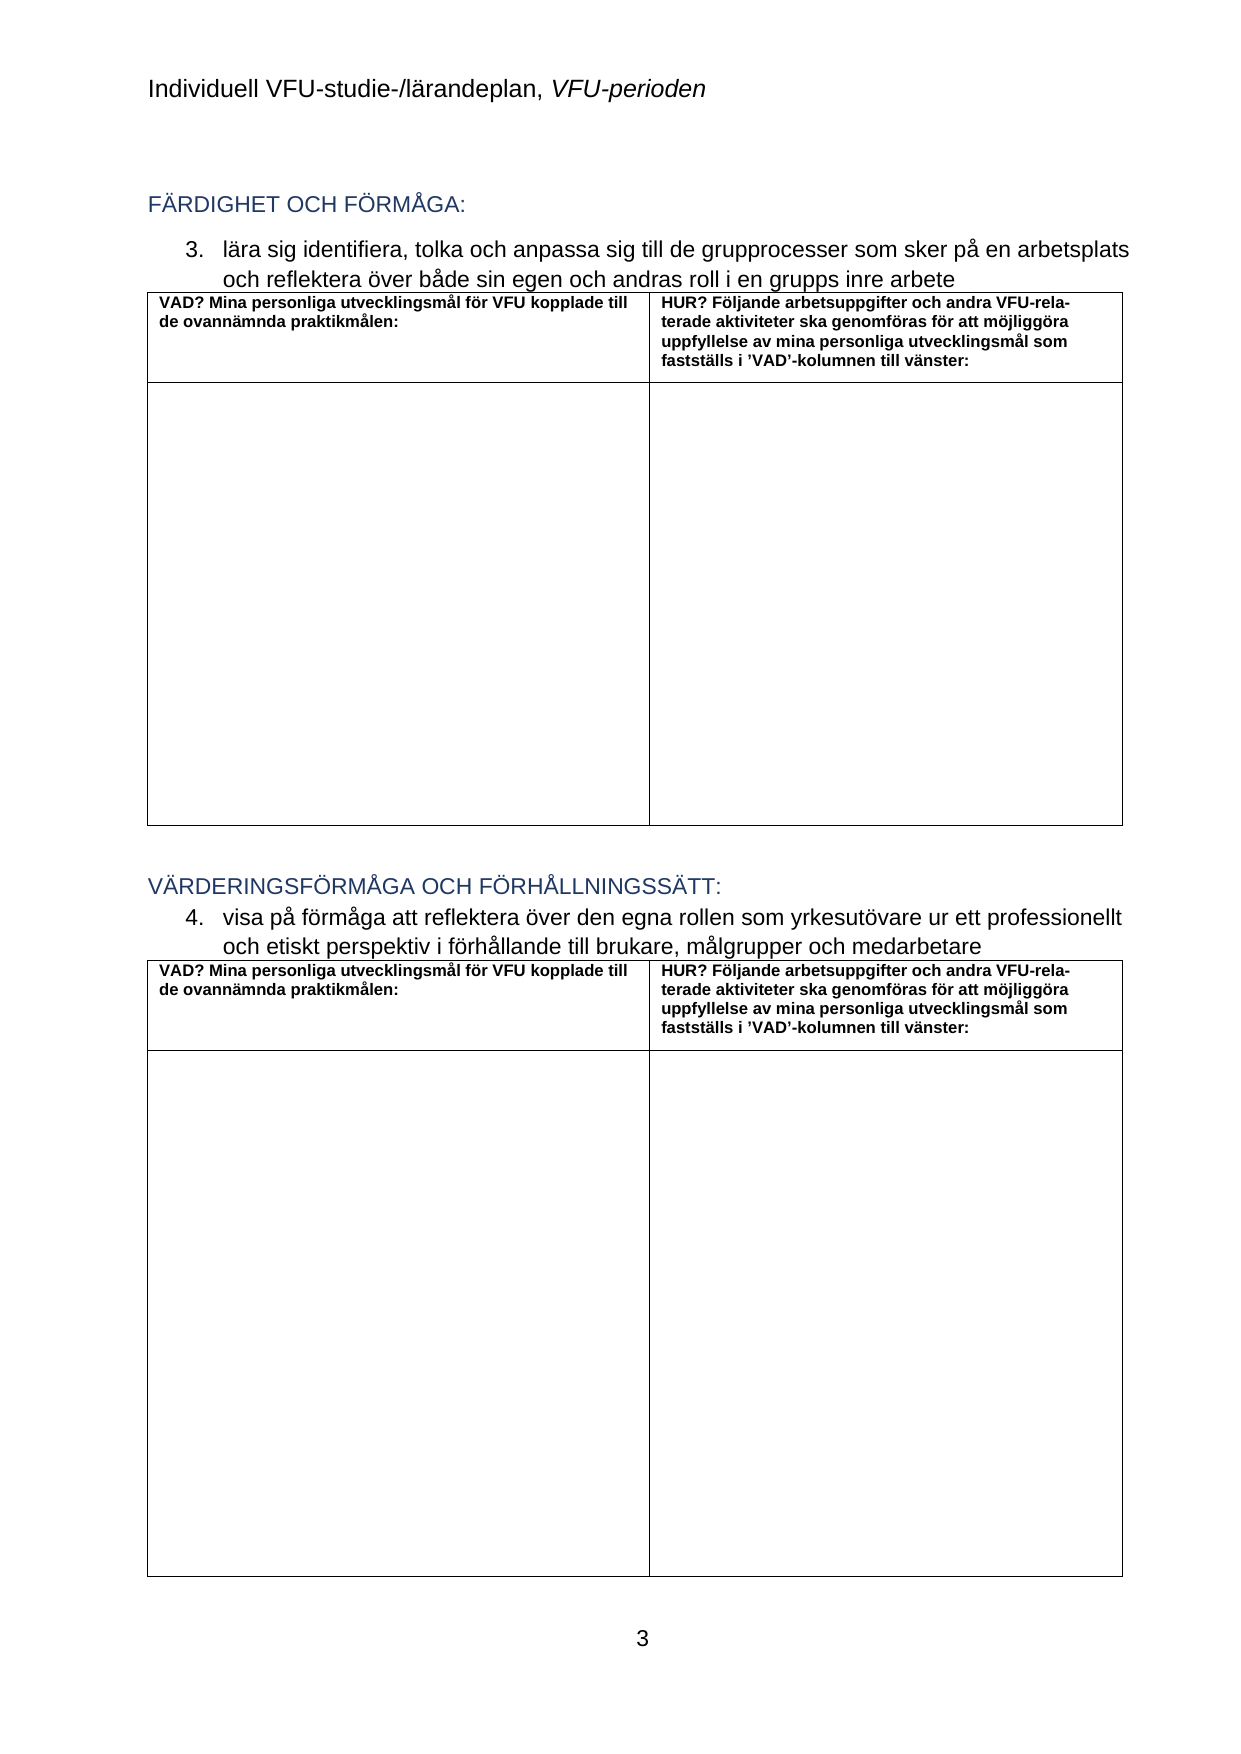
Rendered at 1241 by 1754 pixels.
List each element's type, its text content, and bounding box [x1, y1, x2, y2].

table_header VAD? Mina personliga utvecklingsmål för VFU kopplade till de ovannämnda praktikmålen: [148, 961, 649, 1050]
table_header HUR? Följande arbetsuppgifter och andra VFU-rela-terade aktiviteter ska genomföras för att möjliggöra uppfyllelse av mina personliga utvecklingsmål som fastställs i ’VAD’-kolumnen till vänster: [650, 293, 1122, 382]
list lära sig identifiera, tolka och anpassa sig till de grupprocesser som sker på en arbetsplats och reflektera över både sin egen och andras roll i en grupps inre arbete [185, 234, 1137, 292]
table_cell [650, 1051, 1122, 1576]
table_cell [650, 383, 1122, 825]
text FÄRDIGHET OCH FÖRMÅGA: [148, 191, 1137, 217]
table_header VAD? Mina personliga utvecklingsmål för VFU kopplade till de ovannämnda praktikmålen: [148, 293, 649, 382]
list visa på förmåga att reflektera över den egna rollen som yrkesutövare ur ett professionellt och etiskt perspektiv i förhållande till brukare, målgrupper och medarbetare [185, 901, 1137, 959]
table_cell [148, 383, 649, 825]
table_header HUR? Följande arbetsuppgifter och andra VFU-rela-terade aktiviteter ska genomföras för att möjliggöra uppfyllelse av mina personliga utvecklingsmål som fastställs i ’VAD’-kolumnen till vänster: [650, 961, 1122, 1050]
table_cell [148, 1051, 649, 1576]
subtitle VÄRDERINGSFÖRMÅGA OCH FÖRHÅLLNINGSSÄTT: [148, 873, 1137, 899]
